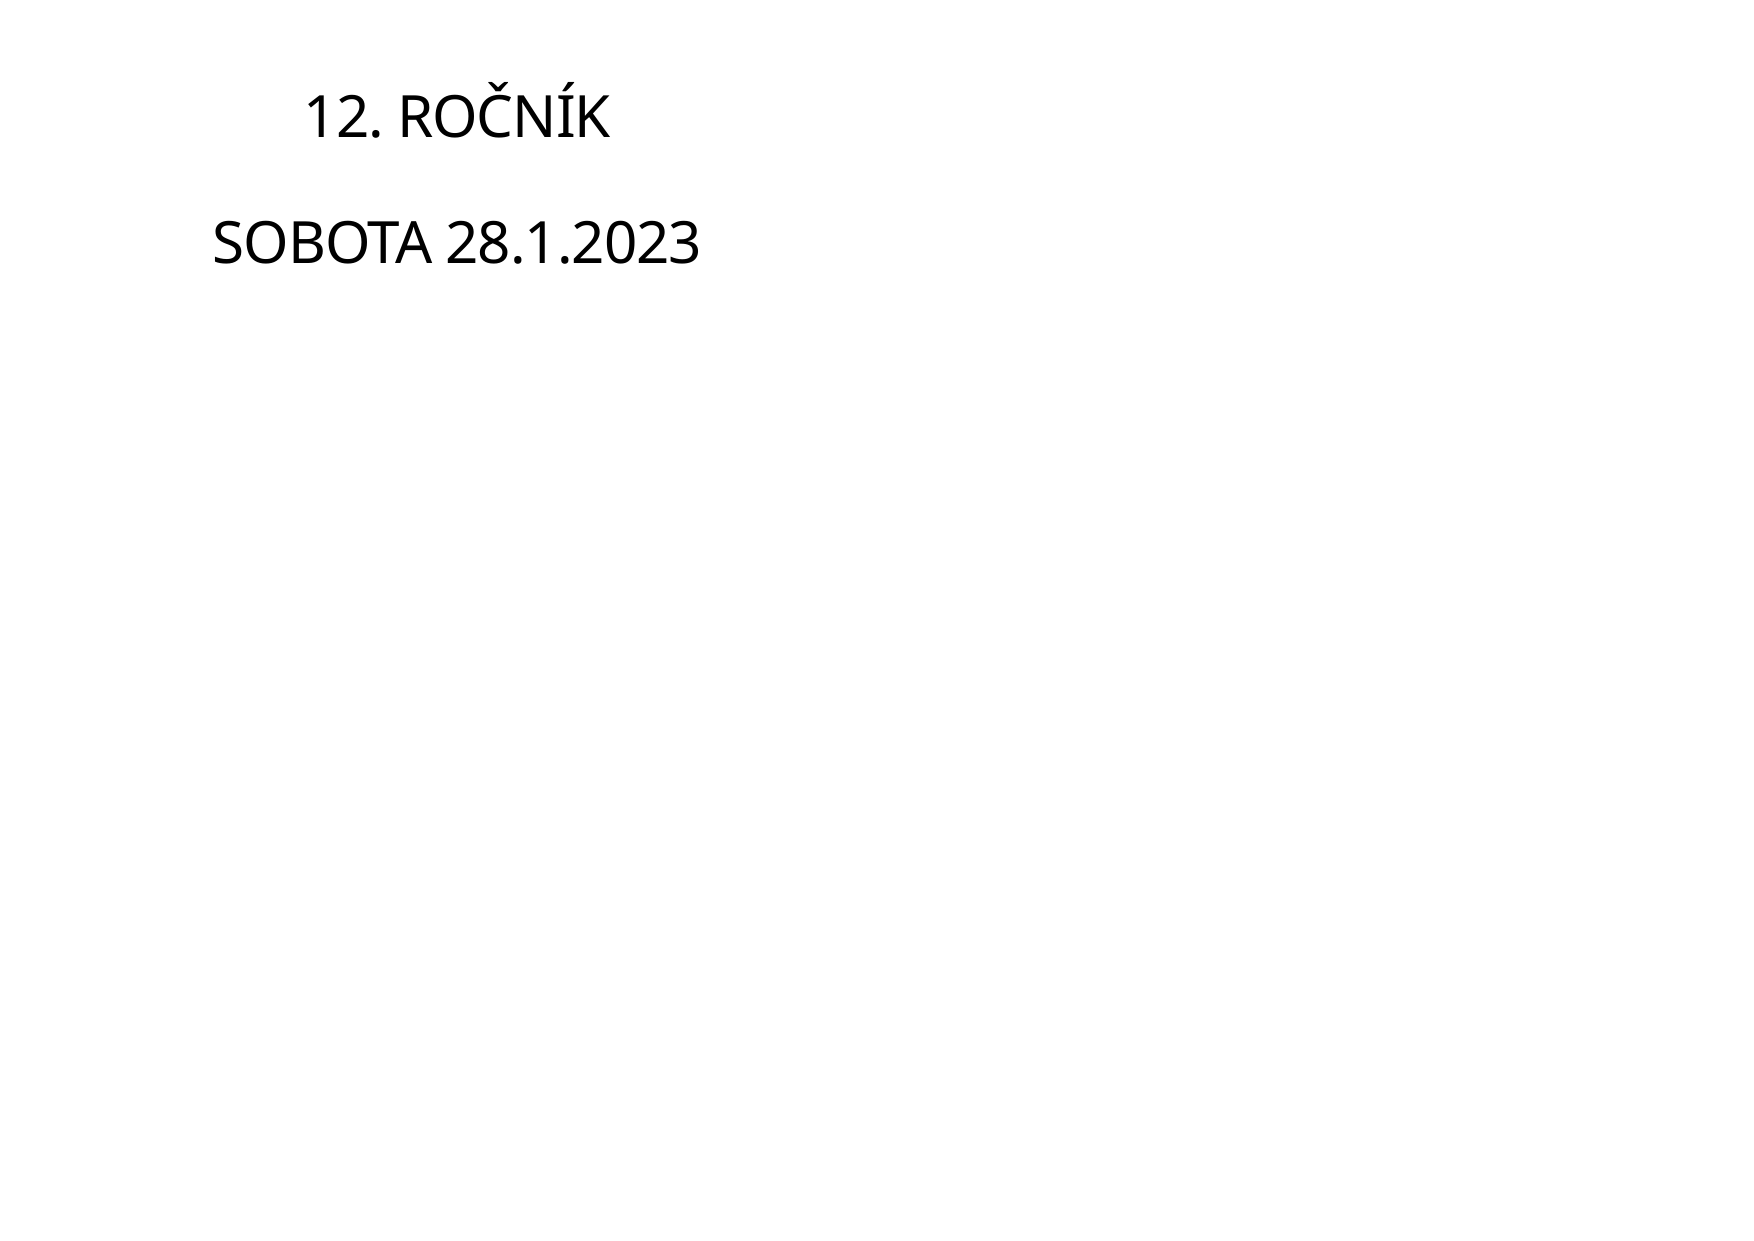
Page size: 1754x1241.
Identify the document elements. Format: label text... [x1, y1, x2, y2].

title 12. ROČNÍK [75, 75, 840, 154]
title SOBOTA 28.1.2023 [75, 201, 840, 281]
